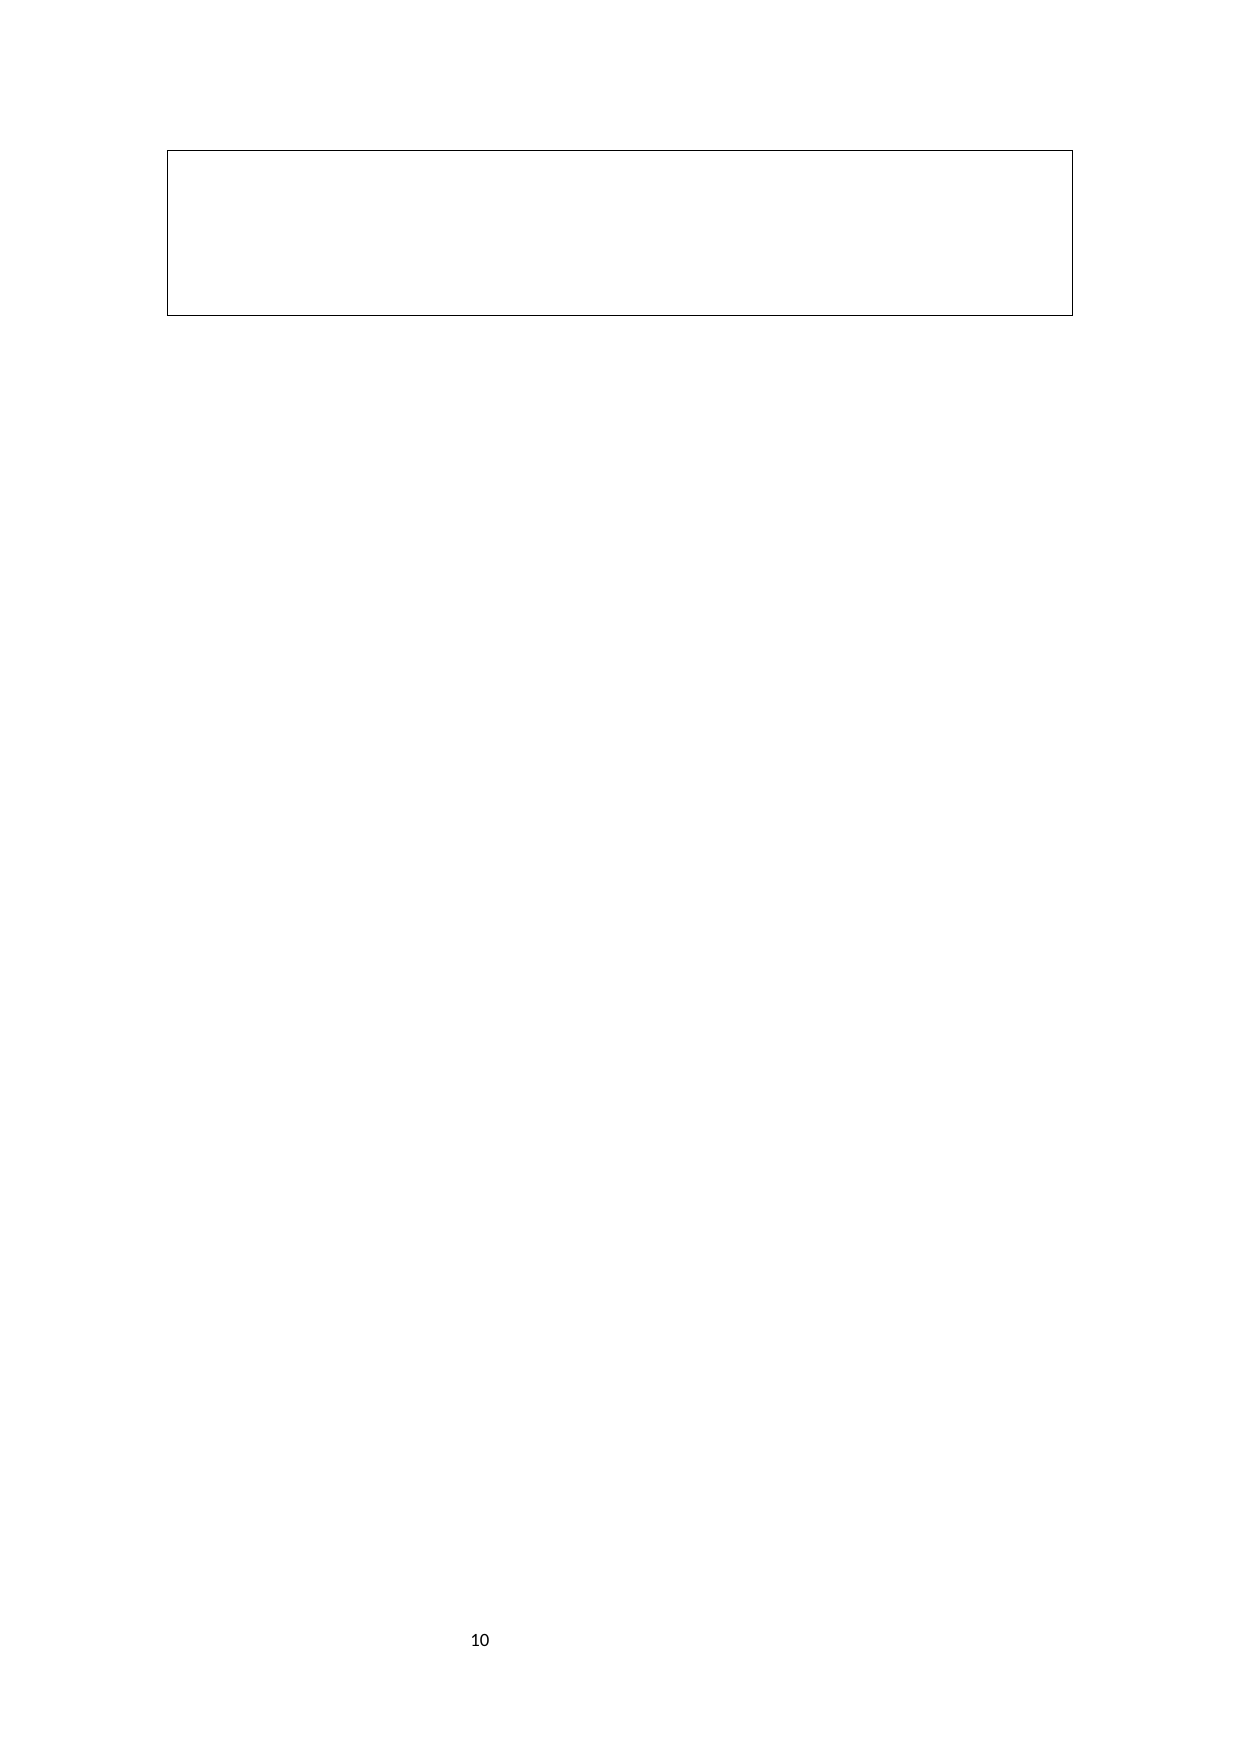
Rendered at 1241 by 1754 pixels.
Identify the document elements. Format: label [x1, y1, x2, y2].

table_header [168, 151, 1072, 315]
